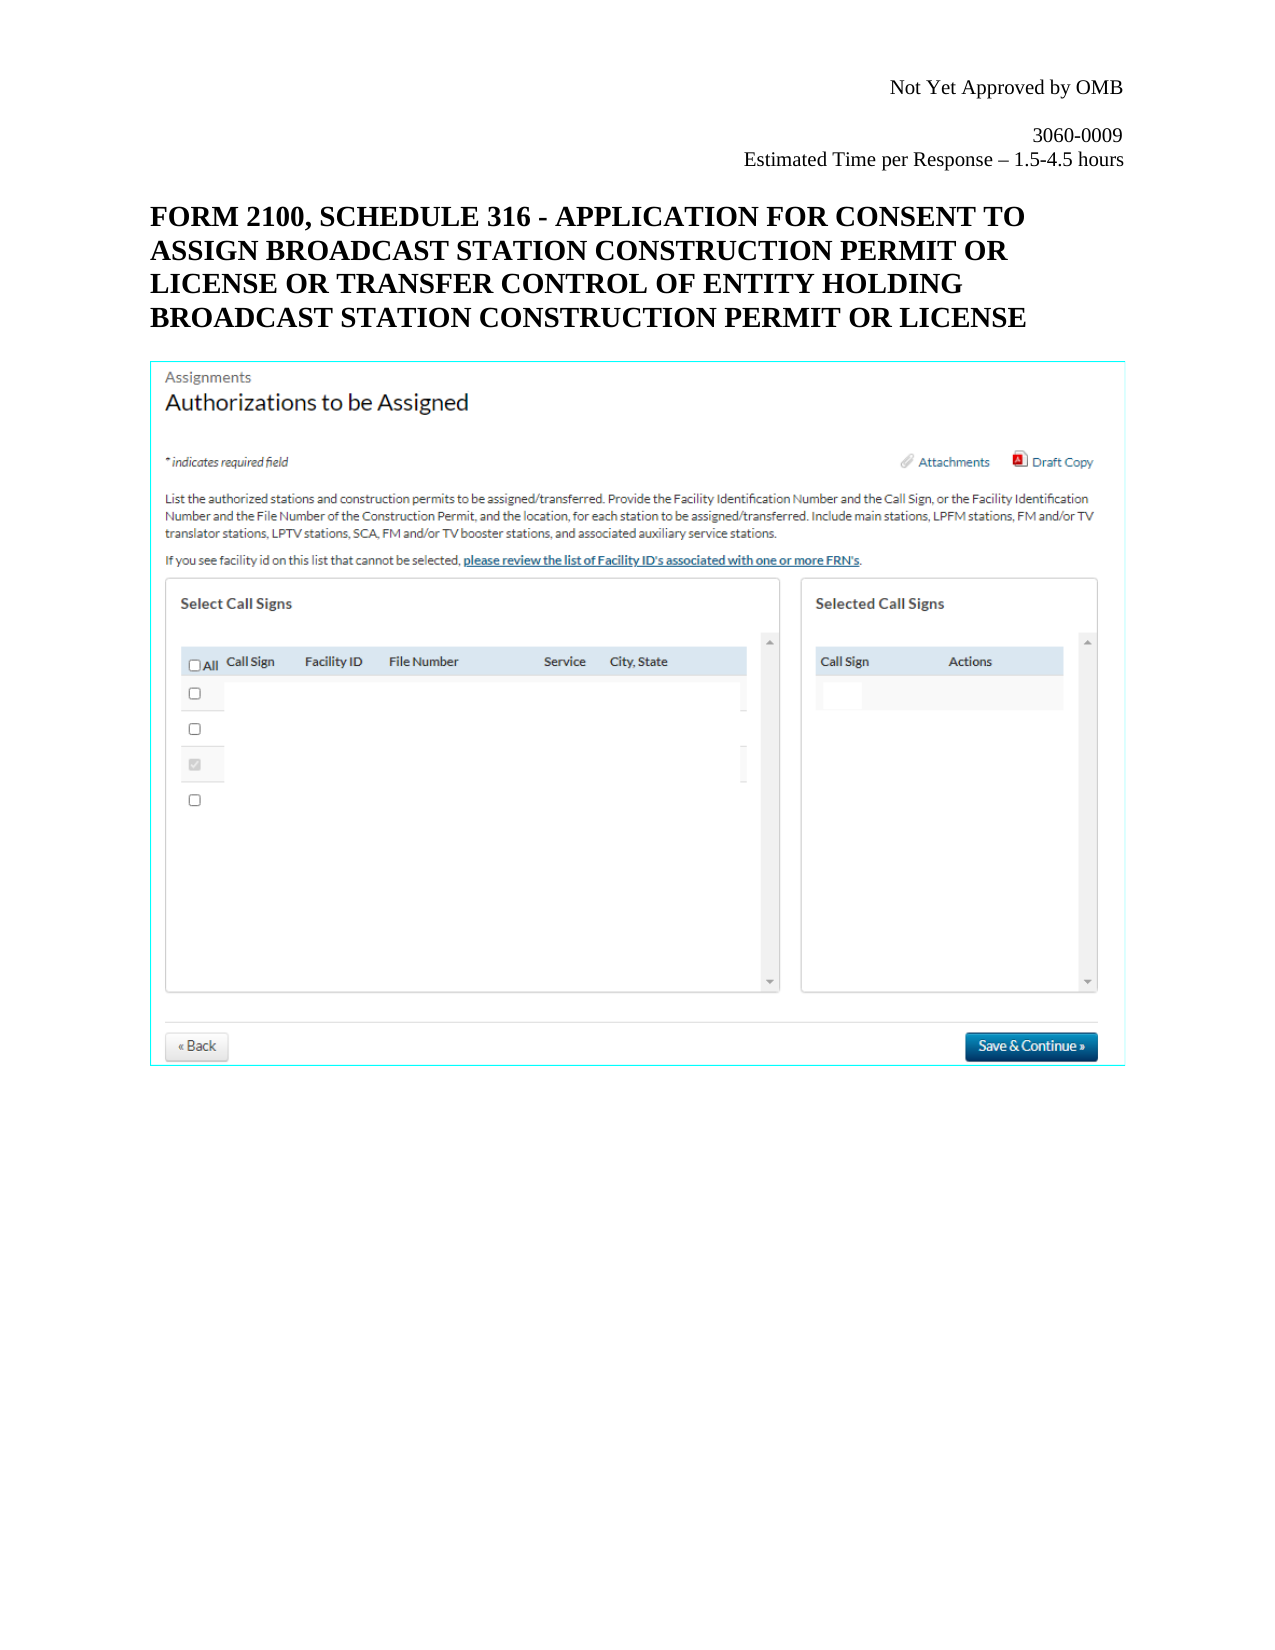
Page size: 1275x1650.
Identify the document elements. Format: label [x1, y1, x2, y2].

picture [150, 361, 1125, 1066]
